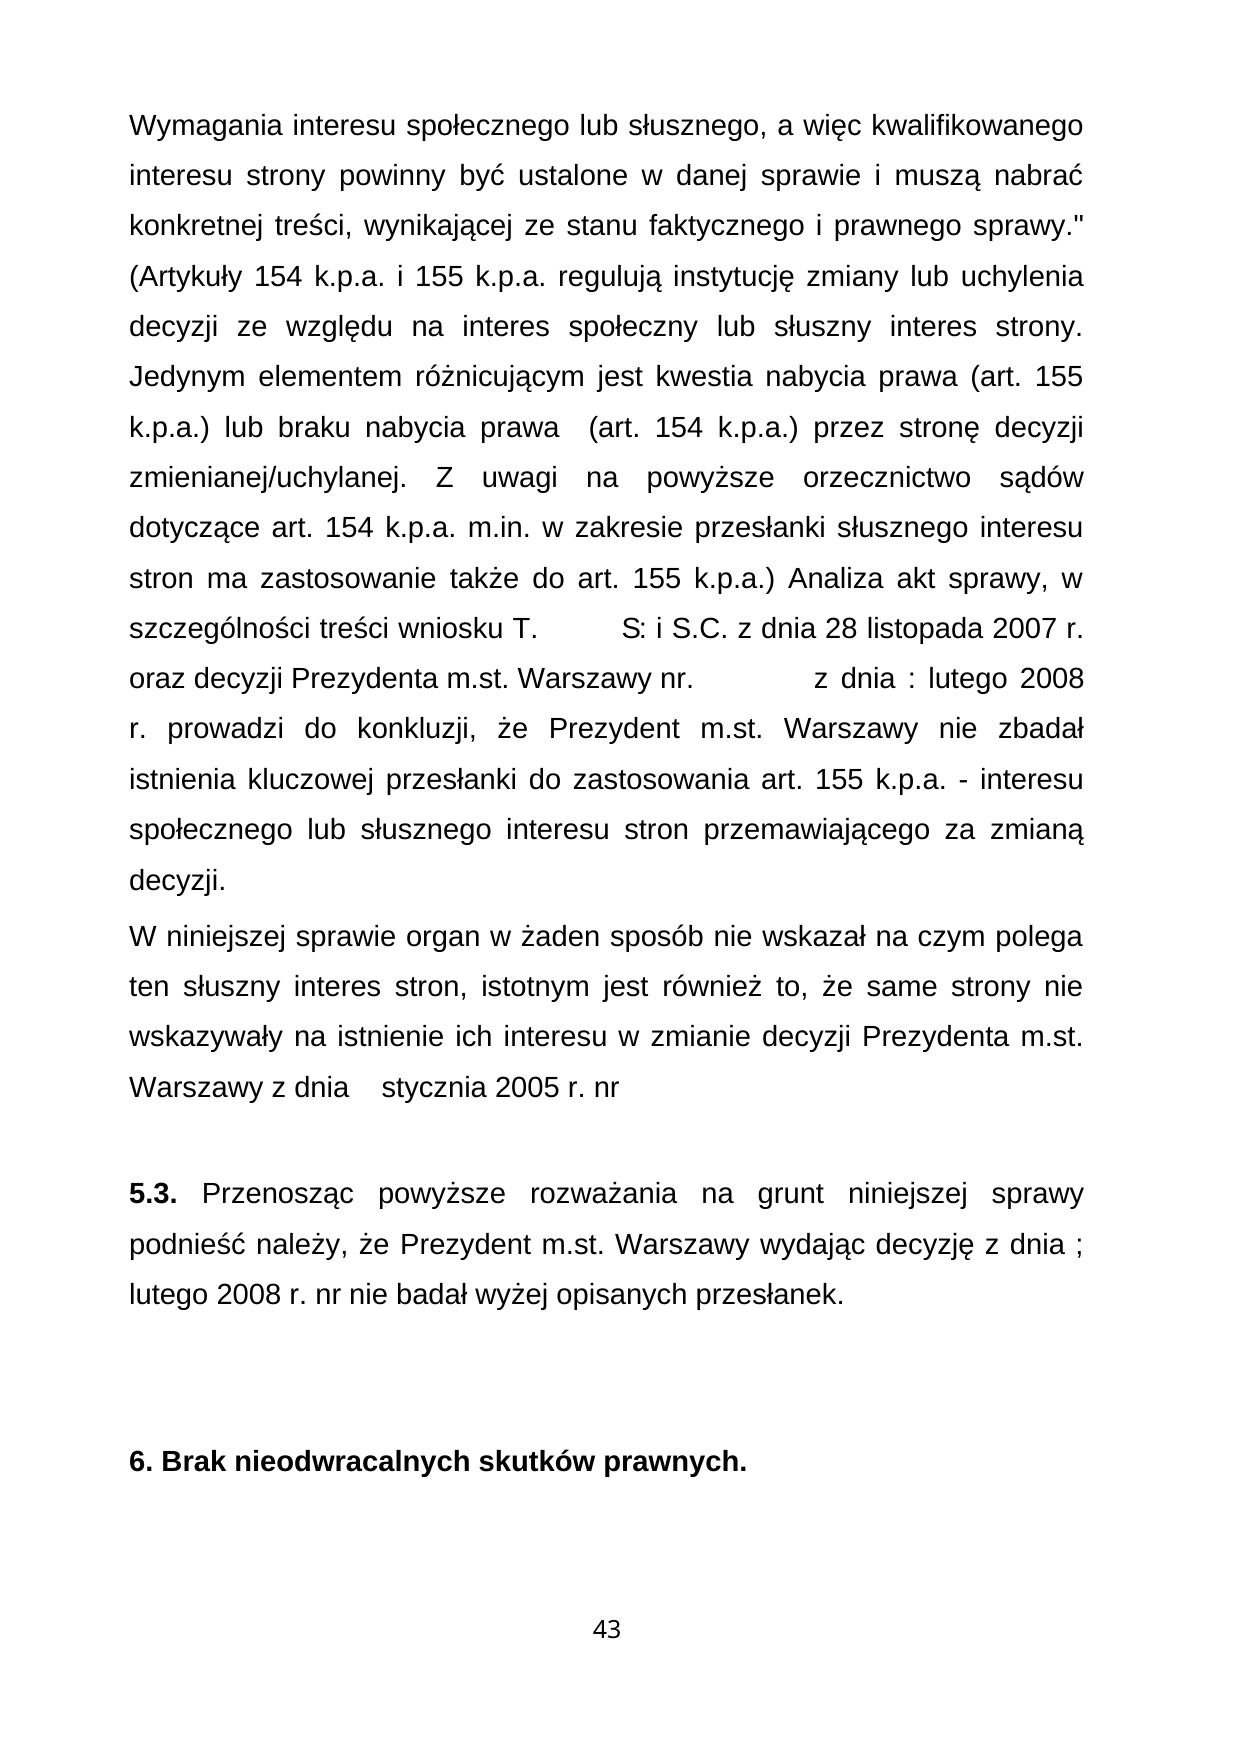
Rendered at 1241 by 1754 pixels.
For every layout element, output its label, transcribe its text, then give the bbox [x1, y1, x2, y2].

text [129, 108, 1085, 896]
text 6. Brak nieodwracalnych skutków prawnych. [129, 1444, 1085, 1478]
text 5.3. Przenosząc powyższe rozważania na grunt niniejszej sprawy podnieść należy, że Prezydent m.st. Warszawy wydając decyzję z dnia ; lutego 2008 r. nr nie badał wyżej opisanych przesłanek. [129, 1176, 1085, 1311]
text W niniejszej sprawie organ w żaden sposób nie wskazał na czym polega ten słuszny interes stron, istotnym jest również to, że same strony nie wskazywały na istnienie ich interesu w zmianie decyzji Prezydenta m.st. Warszawy z dnia stycznia 2005 r. nr [129, 919, 1085, 1103]
